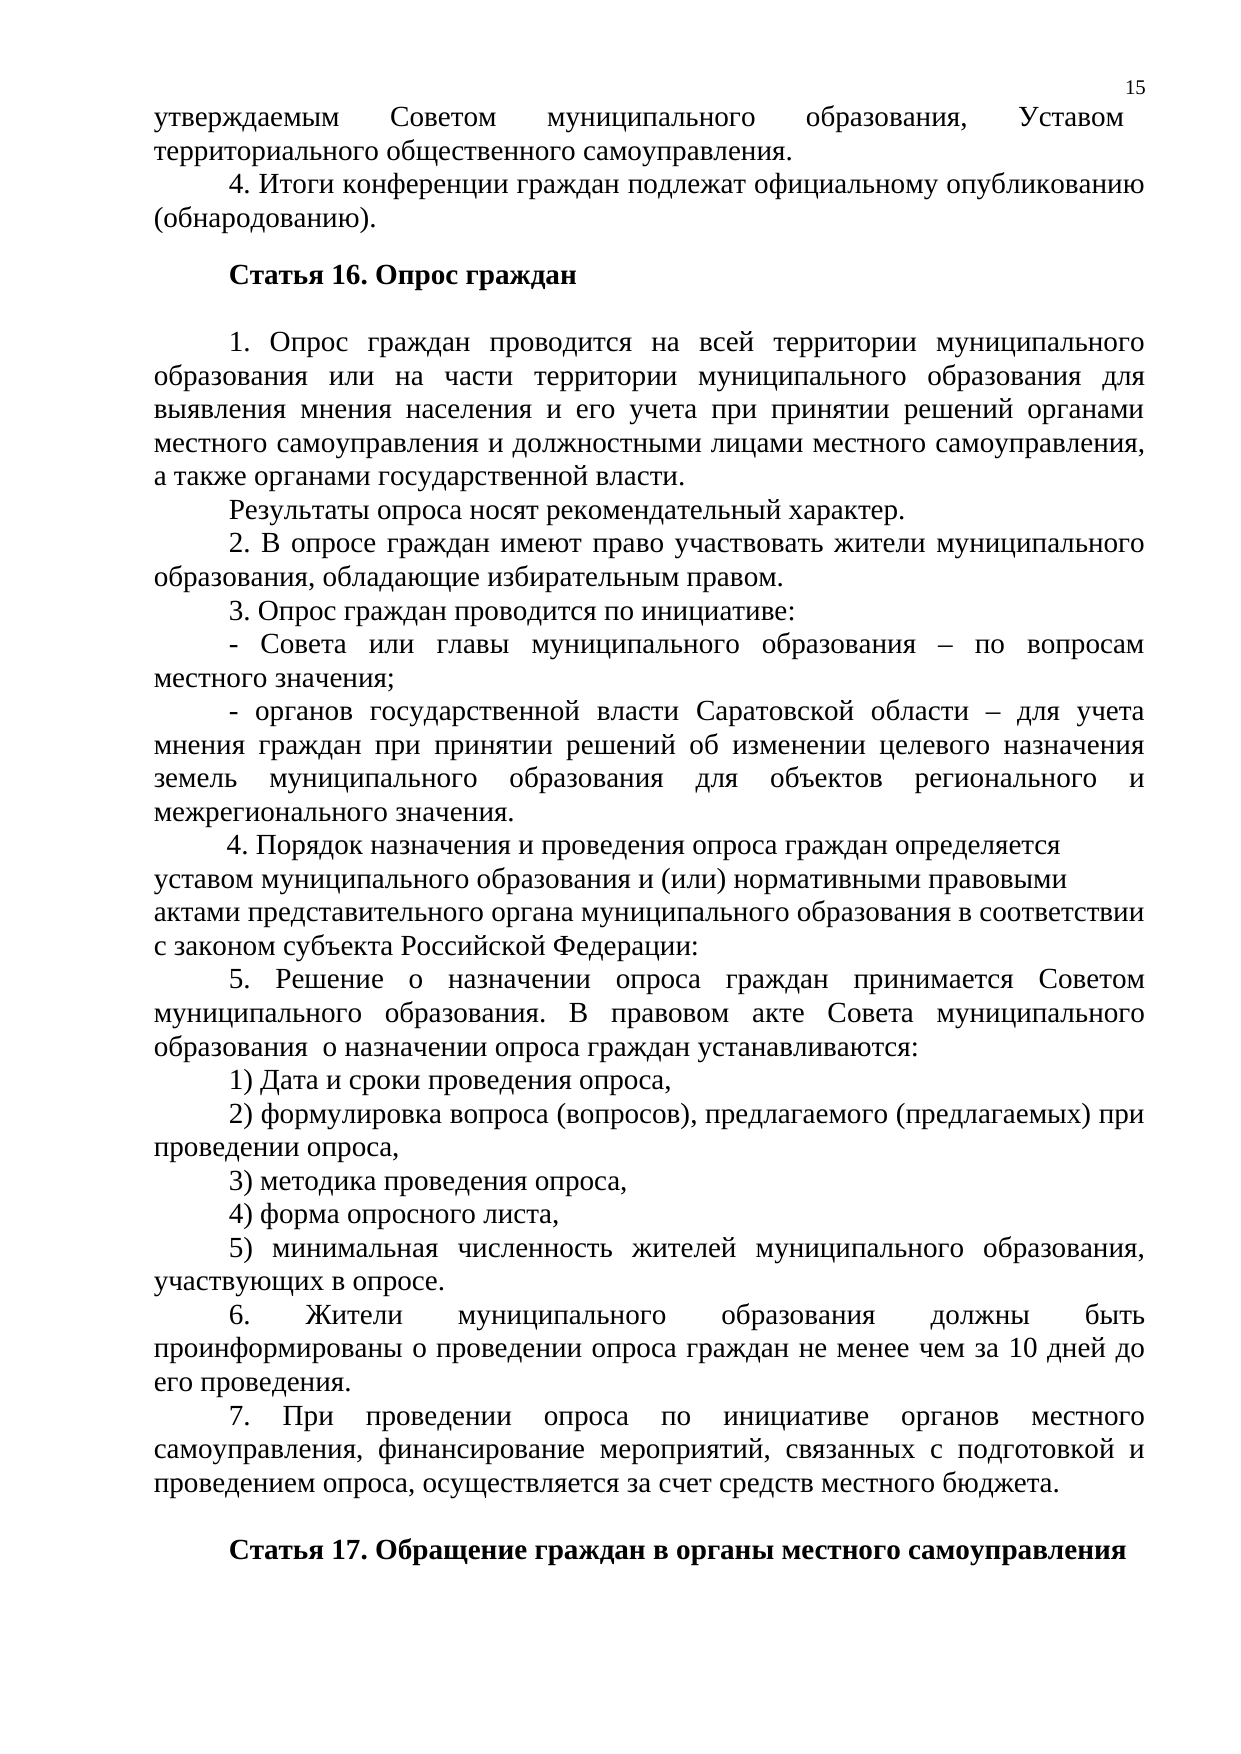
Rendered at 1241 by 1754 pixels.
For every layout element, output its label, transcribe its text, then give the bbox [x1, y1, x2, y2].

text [153, 99, 1146, 166]
text 7. При проведении опроса по инициативе органов местного самоуправления, финансирование мероприятий, связанных с подготовкой и проведением опроса, осуществляется за счет средств местного бюджета. [153, 1398, 1146, 1498]
text 1. Опрос граждан проводится на всей территории муниципального образования или на части территории муниципального образования для выявления мнения населения и его учета при принятии решений органами местного самоуправления и должностными лицами местного самоуправления, а также органами государственной власти. [153, 324, 1146, 492]
text 4. Порядок назначения и проведения опроса граждан определяется уставом муниципального образования и (или) нормативными правовыми актами представительного органа муниципального образования в соответствии с законом субъекта Российской Федерации: [153, 827, 1146, 962]
text 5. Решение о назначении опроса граждан принимается Советом муниципального образования. В правовом акте Совета муниципального образования о назначении опроса граждан устанавливаются: [153, 962, 1146, 1062]
text - Совета или главы муниципального образования – по вопросам местного значения; [153, 626, 1146, 693]
text 4. Итоги конференции граждан подлежат официальному опубликованию (обнародованию). [153, 166, 1146, 233]
text 4) форма опросного листа, [153, 1196, 1146, 1230]
text 3) методика проведения опроса, [153, 1163, 1146, 1196]
text 5) минимальная численность жителей муниципального образования, участвующих в опросе. [153, 1230, 1146, 1297]
text 6. Жители муниципального образования должны быть проинформированы о проведении опроса граждан не менее чем за 10 дней до его проведения. [153, 1297, 1146, 1398]
text 2. В опросе граждан имеют право участвовать жители муниципального образования, обладающие избирательным правом. [153, 526, 1146, 593]
text Результаты опроса носят рекомендательный характер. [153, 492, 1146, 526]
text 1) Дата и сроки проведения опроса, [153, 1062, 1146, 1096]
text Статья 17. Обращение граждан в органы местного самоуправления [153, 1532, 1146, 1565]
text 2) формулировка вопроса (вопросов), предлагаемого (предлагаемых) при проведении опроса, [153, 1096, 1146, 1163]
text 3. Опрос граждан проводится по инициативе: [153, 593, 1146, 626]
text - органов государственной власти Саратовской области – для учета мнения граждан при принятии решений об изменении целевого назначения земель муниципального образования для объектов регионального и межрегионального значения. [153, 693, 1146, 827]
text Статья 16. Опрос граждан [153, 257, 1146, 291]
